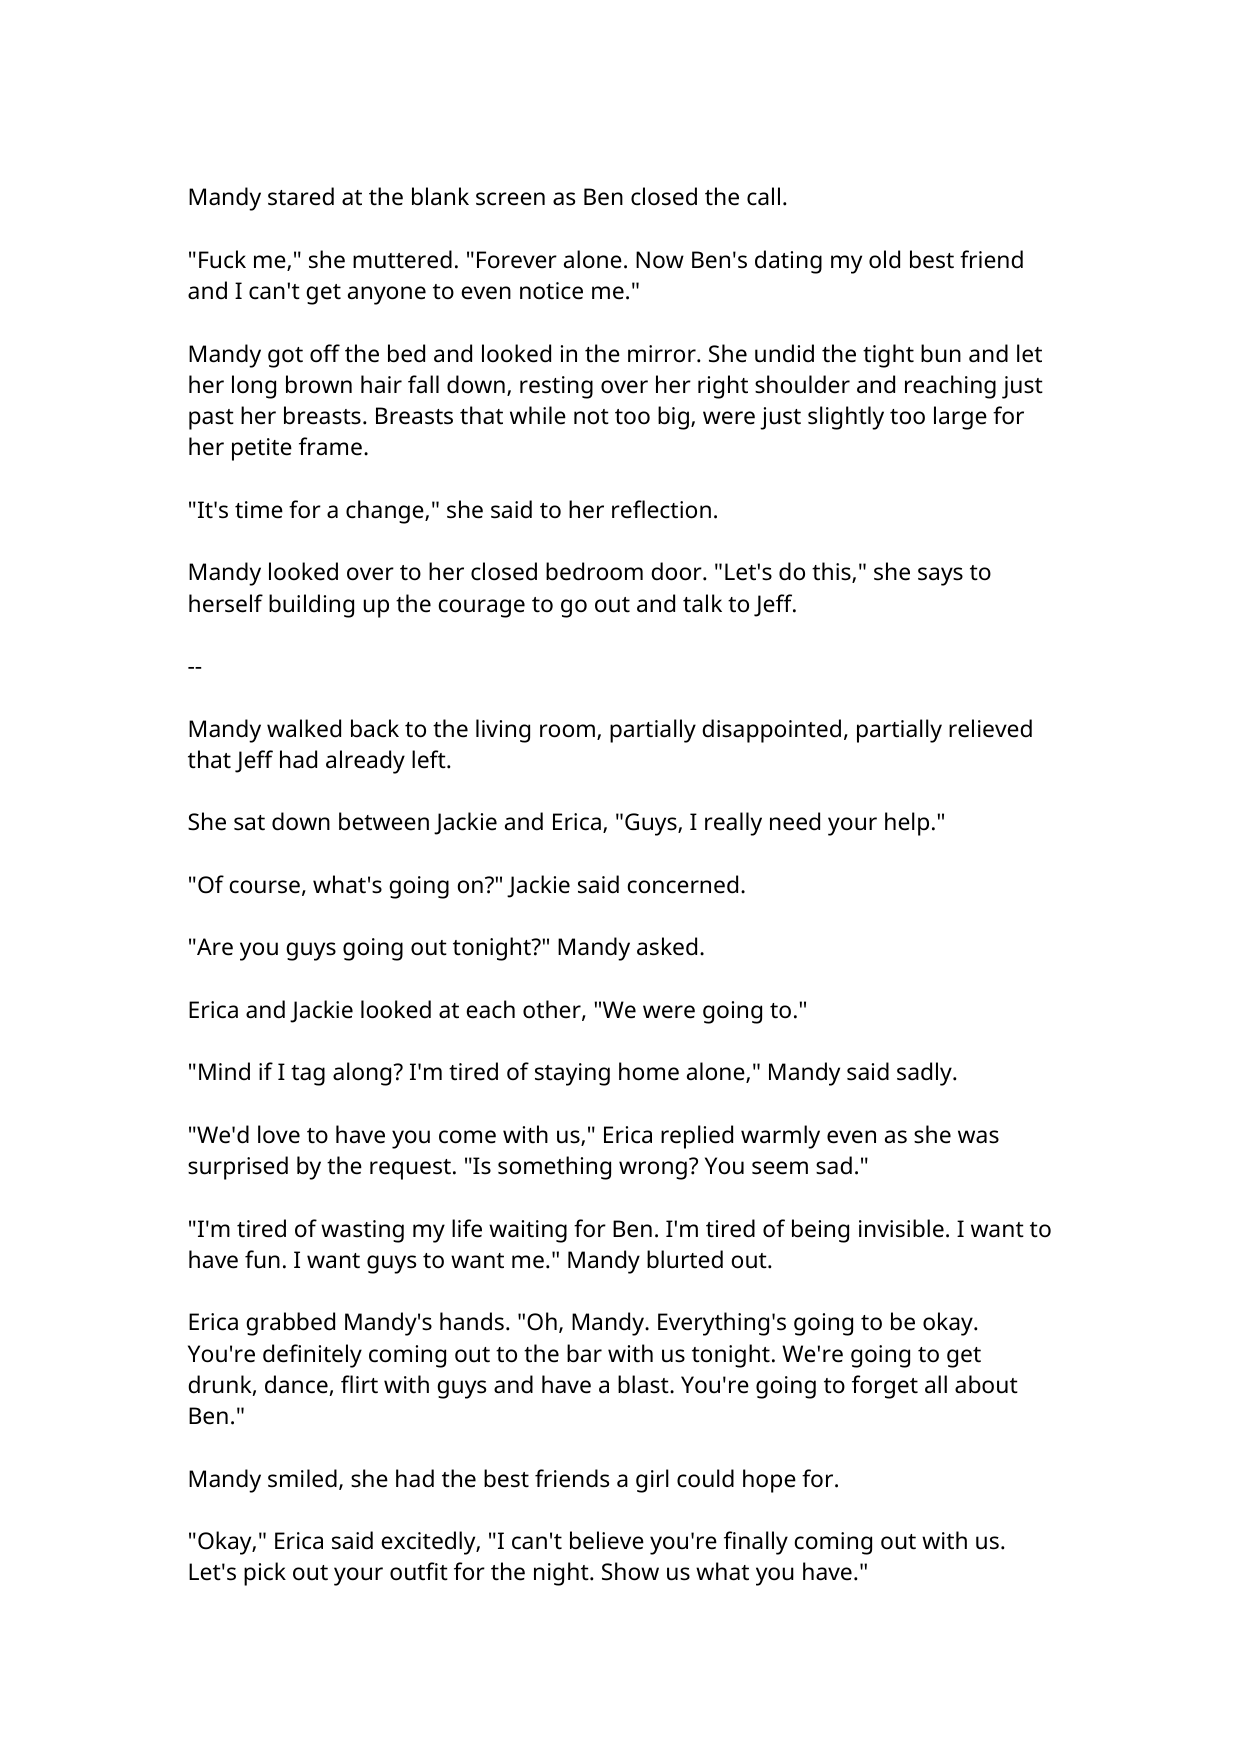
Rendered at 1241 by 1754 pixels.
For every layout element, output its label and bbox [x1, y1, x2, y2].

text [187, 150, 1053, 1587]
